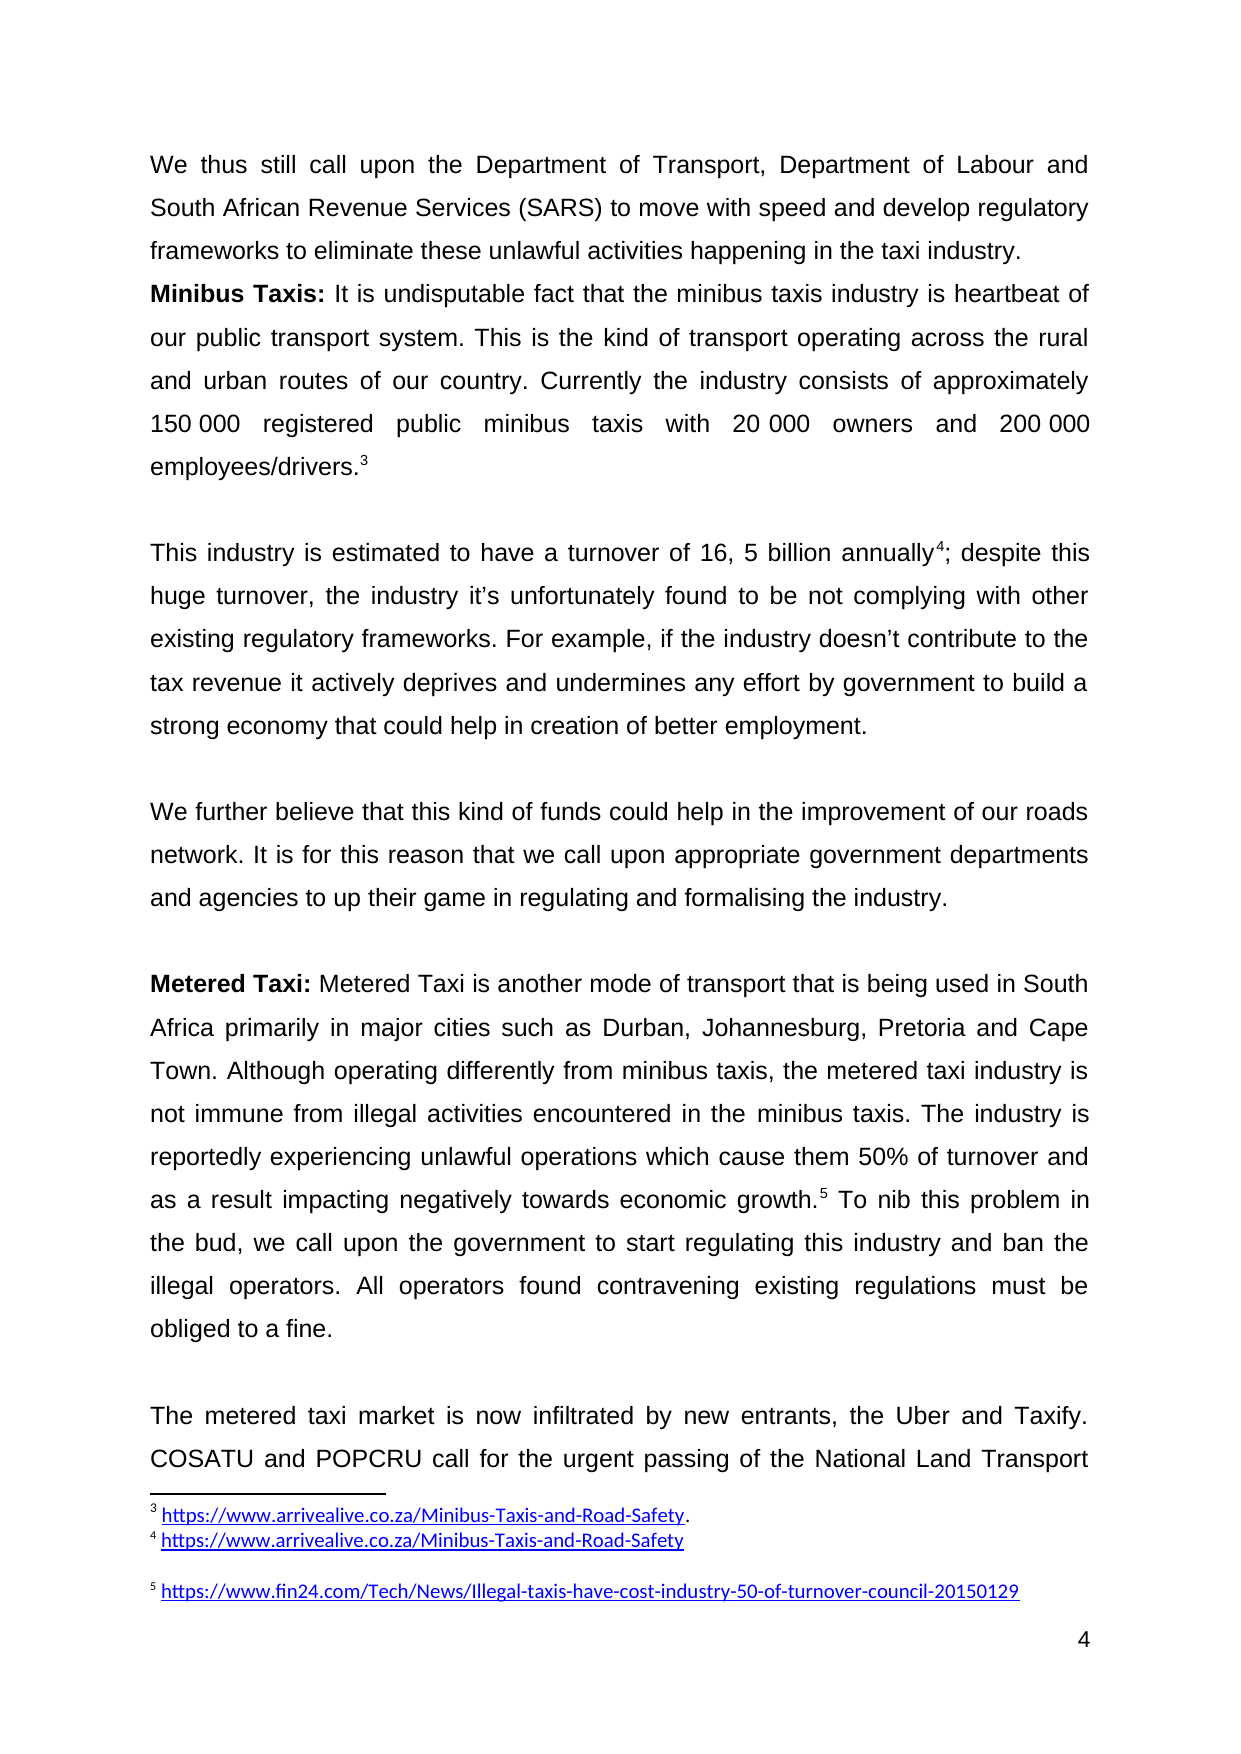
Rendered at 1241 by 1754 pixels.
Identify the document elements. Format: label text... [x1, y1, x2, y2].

text We thus still call upon the Department of Transport, Department of Labour and South African Revenue Services (SARS) to move with speed and develop regulatory frameworks to eliminate these unlawful activities happening in the taxi industry. [150, 150, 1090, 265]
text Metered Taxi: Metered Taxi is another mode of transport that is being used in South Africa primarily in major cities such as Durban, Johannesburg, Pretoria and Cape Town. Although operating differently from minibus taxis, the metered taxi industry is not immune from illegal activities encountered in the minibus taxis. The industry is reportedly experiencing unlawful operations which cause them 50% of turnover and as a result impacting negatively towards economic growth. To nib this problem in the bud, we call upon the government to start regulating this industry and ban the illegal operators. All operators found contravening existing regulations must be obliged to a fine. [150, 969, 1090, 1343]
text We further believe that this kind of funds could help in the improvement of our roads network. It is for this reason that we call upon appropriate government departments and agencies to up their game in regulating and formalising the industry. [150, 797, 1090, 912]
text This industry is estimated to have a turnover of 16, 5 billion annually; despite this huge turnover, the industry it’s unfortunately found to be not complying with other existing regulatory frameworks. For example, if the industry doesn’t contribute to the tax revenue it actively deprives and undermines any effort by government to build a strong economy that could help in creation of better employment. [150, 538, 1090, 739]
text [150, 1401, 1090, 1472]
text Minibus Taxis: It is undisputable fact that the minibus taxis industry is heartbeat of our public transport system. This is the kind of transport operating across the rural and urban routes of our country. Currently the industry consists of approximately 150 000 registered public minibus taxis with 20 000 owners and 200 000 employees/drivers. [150, 279, 1090, 481]
